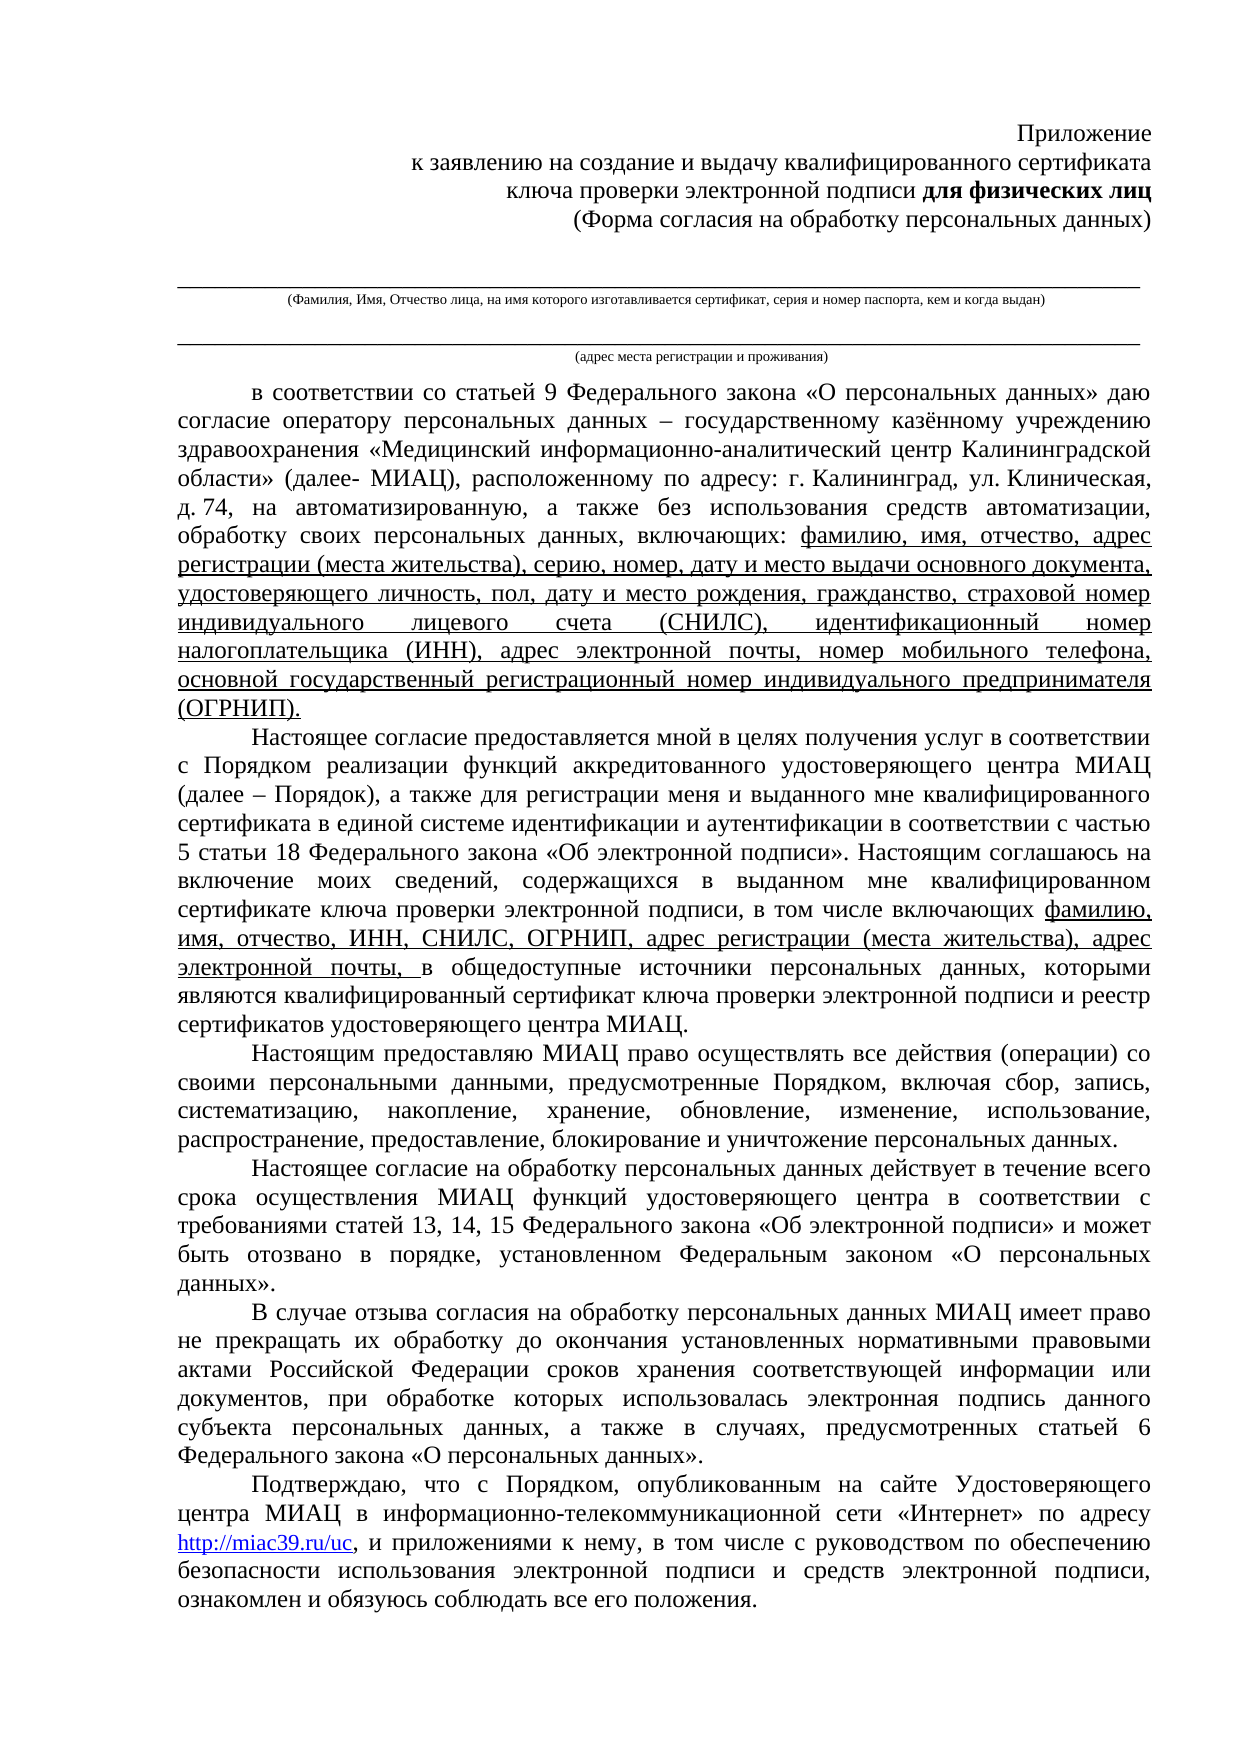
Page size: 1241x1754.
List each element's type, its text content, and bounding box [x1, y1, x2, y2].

text (адрес места регистрации и проживания) [177, 348, 1152, 377]
text _____________________________________________________________________________ [177, 262, 1152, 291]
text Настоящим предоставляю МИАЦ право осуществлять все действия (операции) со своими персональными данными, предусмотренные Порядком, включая сбор, запись, систематизацию, накопление, хранение, обновление, изменение, использование, распространение, предоставление, блокирование и уничтожение персональных данных. [177, 1038, 1152, 1153]
text В случае отзыва согласия на обработку персональных данных МИАЦ имеет право не прекращать их обработку до окончания установленных нормативными правовыми актами Российской Федерации сроков хранения соответствующей информации или документов, при обработке которых использовалась электронная подпись данного субъекта персональных данных, а также в случаях, предусмотренных статьей 6 Федерального закона «О персональных данных». [177, 1297, 1152, 1469]
text (Форма согласия на обработку персональных данных) [413, 204, 1152, 233]
text в соответствии со статьей 9 Федерального закона «О персональных данных» даю согласие оператору персональных данных – государственному казённому учреждению здравоохранения «Медицинский информационно-аналитический центр Калининградской области» (далее- МИАЦ), расположенному по адресу: г. Калининград, ул. Клиническая, д. 74, на автоматизированную, а также без использования средств автоматизации, обработку своих персональных данных, включающих: фамилию, имя, отчество, адрес регистрации (места жительства), серию, номер, дату и место выдачи основного документа, удостоверяющего личность, пол, дату и место рождения, гражданство, страховой номер индивидуального лицевого счета (СНИЛС), идентификационный номер налогоплательщика (ИНН), адрес электронной почты, номер мобильного телефона, основной государственный регистрационный номер индивидуального предпринимателя (ОГРНИП). [177, 575, 1152, 632]
text Приложение [413, 118, 1152, 147]
text в соответствии со статьей 9 Федерального закона «О персональных данных» даю согласие оператору персональных данных – государственному казённому учреждению здравоохранения «Медицинский информационно-аналитический центр Калининградской области» (далее- МИАЦ), расположенному по адресу: г. Калининград, ул. Клиническая, д. 74, на автоматизированную, а также без использования средств автоматизации, обработку своих персональных данных, включающих: фамилию, имя, отчество, адрес регистрации (места жительства), серию, номер, дату и место выдачи основного документа, удостоверяющего личность, пол, дату и место рождения, гражданство, страховой номер индивидуального лицевого счета (СНИЛС), идентификационный номер налогоплательщика (ИНН), адрес электронной почты, номер мобильного телефона, основной государственный регистрационный номер индивидуального предпринимателя (ОГРНИП). [177, 377, 1152, 574]
text Настоящее согласие предоставляется мной в целях получения услуг в соответствии с Порядком реализации функций аккредитованного удостоверяющего центра МИАЦ (далее – Порядок), а также для регистрации меня и выданного мне квалифицированного сертификата в единой системе идентификации и аутентификации в соответствии с частью 5 статьи 18 Федерального закона «Об электронной подписи». Настоящим соглашаюсь на включение моих сведений, содержащихся в выданном мне квалифицированном сертификате ключа проверки электронной подписи, в том числе включающих фамилию, имя, отчество, ИНН, СНИЛС, ОГРНИП, адрес регистрации (места жительства), адрес электронной почты, в общедоступные источники персональных данных, которыми являются квалифицированный сертификат ключа проверки электронной подписи и реестр сертификатов удостоверяющего центра МИАЦ. [177, 722, 1152, 948]
text Настоящее согласие на обработку персональных данных действует в течение всего срока осуществления МИАЦ функций удостоверяющего центра в соответствии с требованиями статей 13, 14, 15 Федерального закона «Об электронной подписи» и может быть отозвано в порядке, установленном Федеральным законом «О персональных данных». [177, 1153, 1152, 1297]
text к заявлению на создание и выдачу квалифицированного сертификата ключа проверки электронной подписи для физических лиц [399, 147, 1152, 204]
text Подтверждаю, что с Порядком, опубликованным на сайте Удостоверяющего центра МИАЦ в информационно-телекоммуникационной сети «Интернет» по адресу http://miac39.ru/uc, и приложениями к нему, в том числе с руководством по обеспечению безопасности использования электронной подписи и средств электронной подписи, ознакомлен и обязуюсь соблюдать все его положения. [177, 1469, 1152, 1613]
text (Фамилия, Имя, Отчество лица, на имя которого изготавливается сертификат, серия и номер паспорта, кем и когда выдан) [177, 291, 1152, 319]
text _____________________________________________________________________________ [177, 319, 1152, 348]
text Настоящее согласие предоставляется мной в целях получения услуг в соответствии с Порядком реализации функций аккредитованного удостоверяющего центра МИАЦ (далее – Порядок), а также для регистрации меня и выданного мне квалифицированного сертификата в единой системе идентификации и аутентификации в соответствии с частью 5 статьи 18 Федерального закона «Об электронной подписи». Настоящим соглашаюсь на включение моих сведений, содержащихся в выданном мне квалифицированном сертификате ключа проверки электронной подписи, в том числе включающих фамилию, имя, отчество, ИНН, СНИЛС, ОГРНИП, адрес регистрации (места жительства), адрес электронной почты, в общедоступные источники персональных данных, которыми являются квалифицированный сертификат ключа проверки электронной подписи и реестр сертификатов удостоверяющего центра МИАЦ. [177, 949, 1152, 1038]
